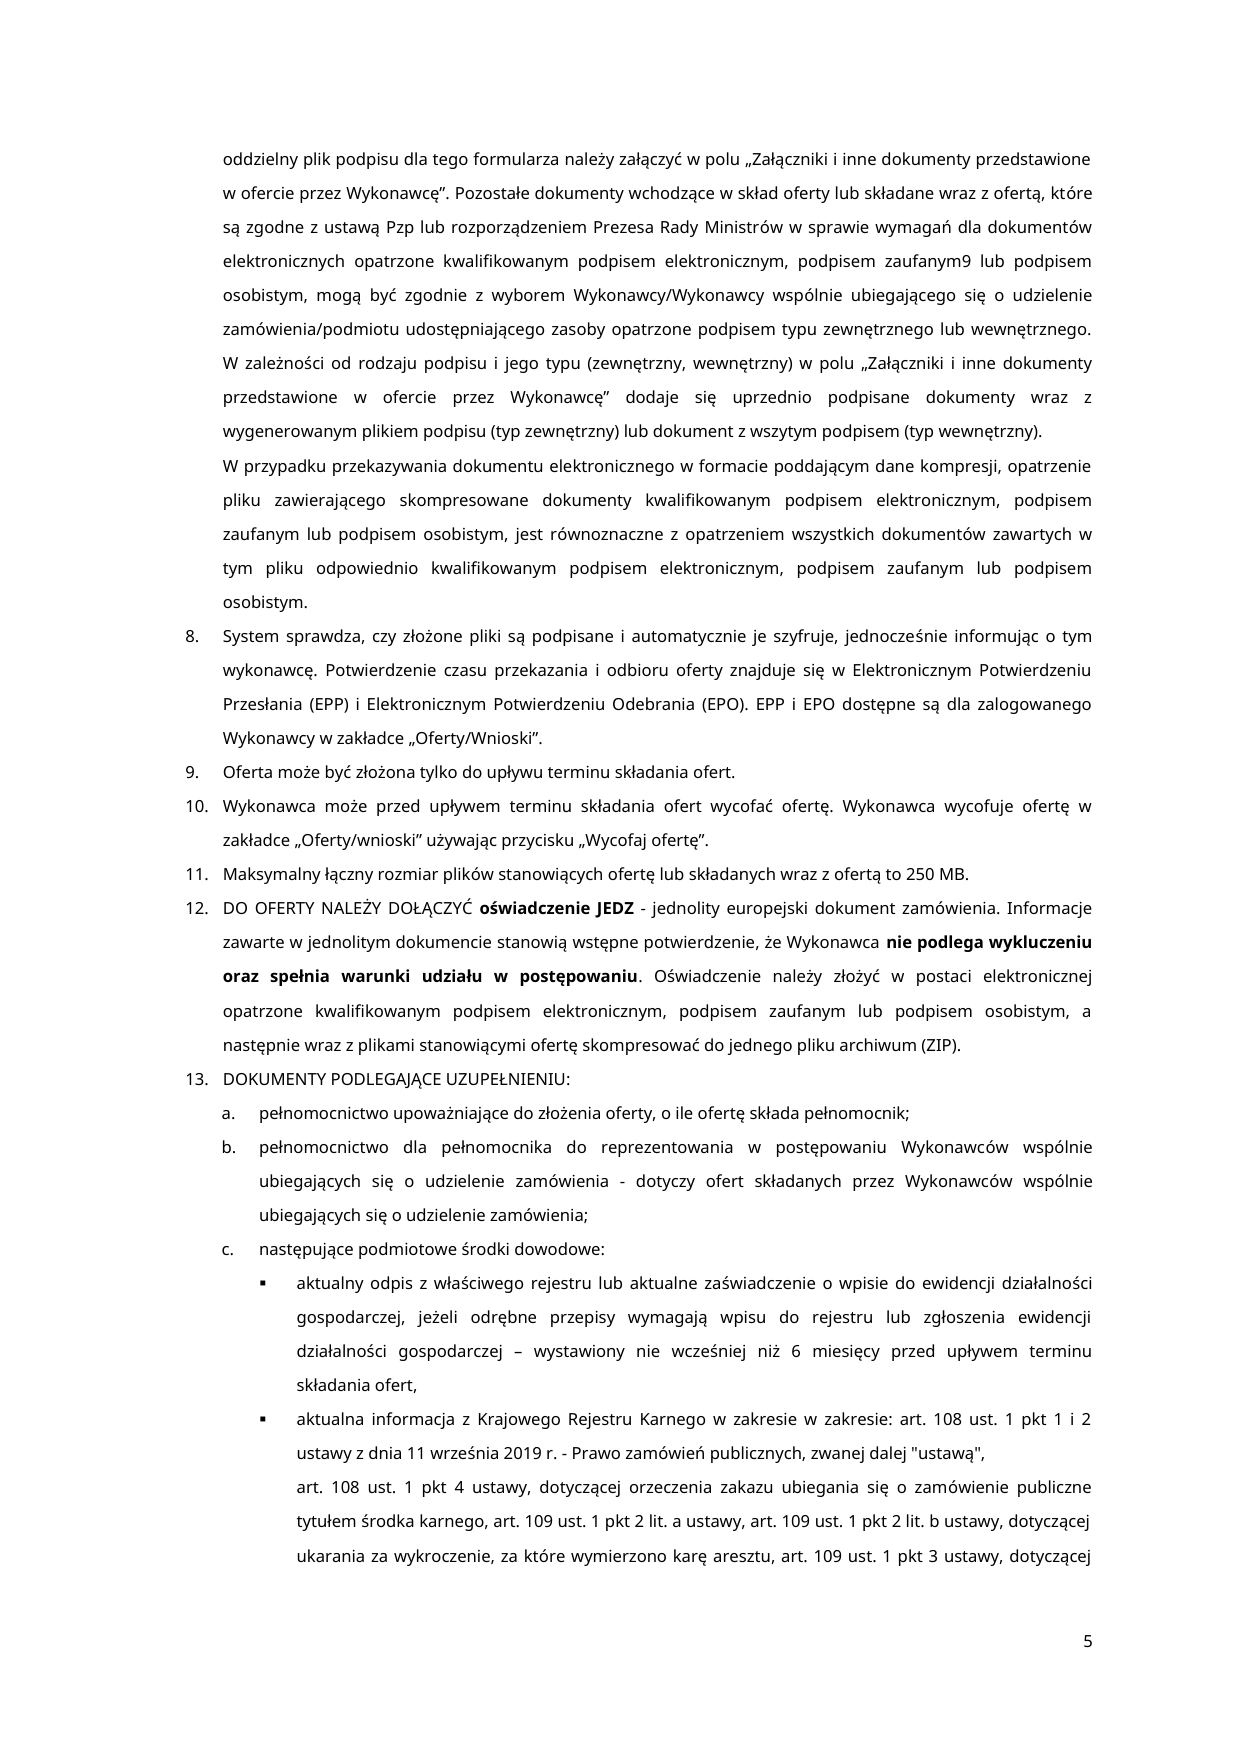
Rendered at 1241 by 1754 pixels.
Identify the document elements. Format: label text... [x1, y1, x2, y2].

list Oferta może być złożona tylko do upływu terminu składania ofert. [185, 761, 1093, 783]
list następujące podmiotowe środki dowodowe: [221, 1238, 1093, 1260]
list Maksymalny łączny rozmiar plików stanowiących ofertę lub składanych wraz z ofertą to 250 MB. [185, 863, 1093, 886]
list System sprawdza, czy złożone pliki są podpisane i automatycznie je szyfruje, jednocześnie informując o tym wykonawcę. Potwierdzenie czasu przekazania i odbioru oferty znajduje się w Elektronicznym Potwierdzeniu Przesłania (EPP) i Elektronicznym Potwierdzeniu Odebrania (EPO). EPP i EPO dostępne są dla zalogowanego Wykonawcy w zakładce „Oferty/Wnioski”. [185, 624, 1093, 749]
list W przypadku przekazywania dokumentu elektronicznego w formacie poddającym dane kompresji, opatrzenie pliku zawierającego skompresowane dokumenty kwalifikowanym podpisem elektronicznym, podpisem zaufanym lub podpisem osobistym, jest równoznaczne z opatrzeniem wszystkich dokumentów zawartych w tym pliku odpowiednio kwalifikowanym podpisem elektronicznym, podpisem zaufanym lub podpisem osobistym. [223, 454, 1093, 613]
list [185, 148, 1093, 443]
list pełnomocnictwo upoważniające do złożenia oferty, o ile ofertę składa pełnomocnik; [221, 1101, 1093, 1124]
list DOKUMENTY PODLEGAJĄCE UZUPEŁNIENIU: [185, 1067, 1093, 1090]
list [296, 1476, 1093, 1567]
list DO OFERTY NALEŻY DOŁĄCZYĆ oświadczenie JEDZ - jednolity europejski dokument zamówienia. Informacje zawarte w jednolitym dokumencie stanowią wstępne potwierdzenie, że Wykonawca nie podlega wykluczeniu oraz spełnia warunki udziału w postępowaniu. Oświadczenie należy złożyć w postaci elektronicznej opatrzone kwalifikowanym podpisem elektronicznym, podpisem zaufanym lub podpisem osobistym, a następnie wraz z plikami stanowiącymi ofertę skompresować do jednego pliku archiwum (ZIP). [185, 897, 1093, 1056]
list Wykonawca może przed upływem terminu składania ofert wycofać ofertę. Wykonawca wycofuje ofertę w zakładce „Oferty/wnioski” używając przycisku „Wycofaj ofertę”. [185, 795, 1093, 852]
list pełnomocnictwo dla pełnomocnika do reprezentowania w postępowaniu Wykonawców wspólnie ubiegających się o udzielenie zamówienia - dotyczy ofert składanych przez Wykonawców wspólnie ubiegających się o udzielenie zamówienia; [221, 1135, 1093, 1226]
list aktualna informacja z Krajowego Rejestru Karnego w zakresie w zakresie: art. 108 ust. 1 pkt 1 i 2 ustawy z dnia 11 września 2019 r. - Prawo zamówień publicznych, zwanej dalej "ustawą", [259, 1408, 1093, 1465]
list aktualny odpis z właściwego rejestru lub aktualne zaświadczenie o wpisie do ewidencji działalności gospodarczej, jeżeli odrębne przepisy wymagają wpisu do rejestru lub zgłoszenia ewidencji działalności gospodarczej – wystawiony nie wcześniej niż 6 miesięcy przed upływem terminu składania ofert, [259, 1272, 1093, 1397]
